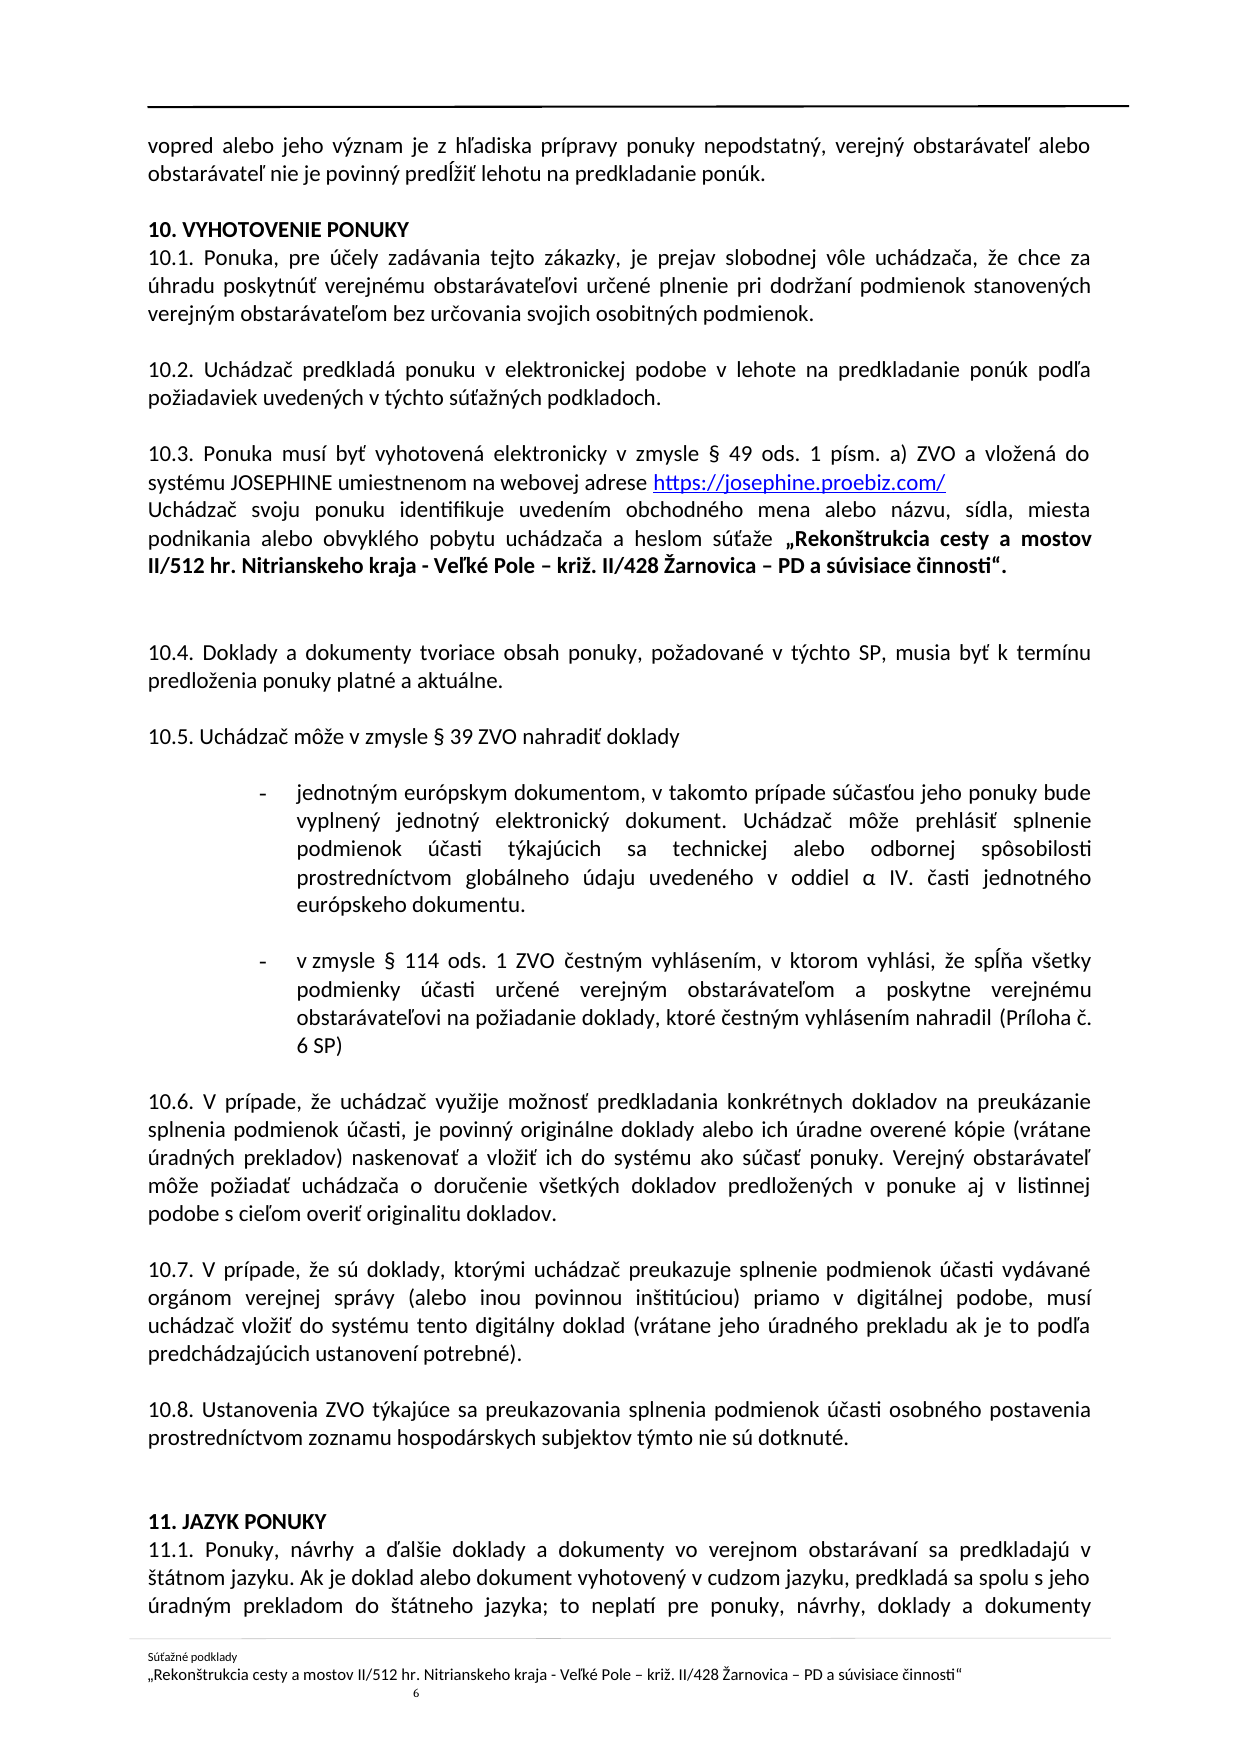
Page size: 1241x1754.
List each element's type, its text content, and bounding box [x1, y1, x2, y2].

text 10.2. Uchádzač predkladá ponuku v elektronickej podobe v lehote na predkladanie ponúk podľa požiadaviek uvedených v týchto súťažných podkladoch. [148, 356, 1092, 412]
text 10.6. V prípade, že uchádzač využije možnosť predkladania konkrétnych dokladov na preukázanie splnenia podmienok účasti, je povinný originálne doklady alebo ich úradne overené kópie (vrátane úradných prekladov) naskenovať a vložiť ich do systému ako súčasť ponuky. Verejný obstarávateľ môže požiadať uchádzača o doručenie všetkých dokladov predložených v ponuke aj v listinnej podobe s cieľom overiť originalitu dokladov. [148, 1087, 1092, 1227]
list v zmysle § 114 ods. 1 ZVO čestným vyhlásením, v ktorom vyhlási, že spĺňa všetky podmienky účasti určené verejným obstarávateľom a poskytne verejnému obstarávateľovi na požiadanie doklady, ktoré čestným vyhlásením nahradil (Príloha č. 6 SP) [259, 947, 1092, 1059]
text 10.7. V prípade, že sú doklady, ktorými uchádzač preukazuje splnenie podmienok účasti vydávané orgánom verejnej správy (alebo inou povinnou inštitúciou) priamo v digitálnej podobe, musí uchádzač vložiť do systému tento digitálny doklad (vrátane jeho úradného prekladu ak je to podľa predchádzajúcich ustanovení potrebné). [148, 1255, 1092, 1367]
text 11. JAZYK PONUKY [148, 1507, 1092, 1535]
text 10.4. Doklady a dokumenty tvoriace obsah ponuky, požadované v týchto SP, musia byť k termínu predloženia ponuky platné a aktuálne. [148, 638, 1092, 694]
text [148, 131, 1092, 187]
text 10.3. Ponuka musí byť vyhotovená elektronicky v zmysle § 49 ods. 1 písm. a) ZVO a vložená do systému JOSEPHINE umiestnenom na webovej adrese https://josephine.proebiz.com/ [148, 439, 1092, 496]
text 10.5. Uchádzač môže v zmysle § 39 ZVO nahradiť doklady [148, 722, 1092, 751]
text 10. VYHOTOVENIE PONUKY [148, 215, 1092, 243]
text Uchádzač svoju ponuku identifikuje uvedením obchodného mena alebo názvu, sídla, miesta podnikania alebo obvyklého pobytu uchádzača a heslom súťaže „Rekonštrukcia cesty a mostov II/512 hr. Nitrianskeho kraja - Veľké Pole – križ. II/428 Žarnovica – PD a súvisiace činnosti“. [148, 496, 1092, 580]
text 10.1. Ponuka, pre účely zadávania tejto zákazky, je prejav slobodnej vôle uchádzača, že chce za úhradu poskytnúť verejnému obstarávateľovi určené plnenie pri dodržaní podmienok stanovených verejným obstarávateľom bez určovania svojich osobitných podmienok. [148, 243, 1092, 327]
list jednotným európskym dokumentom, v takomto prípade súčasťou jeho ponuky bude vyplnený jednotný elektronický dokument. Uchádzač môže prehlásiť splnenie podmienok účasti týkajúcich sa technickej alebo odbornej spôsobilosti prostredníctvom globálneho údaju uvedeného v oddiel α IV. časti jednotného európskeho dokumentu. [259, 778, 1092, 919]
text 10.8. Ustanovenia ZVO týkajúce sa preukazovania splnenia podmienok účasti osobného postavenia prostredníctvom zoznamu hospodárskych subjektov týmto nie sú dotknuté. [148, 1395, 1092, 1451]
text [148, 1535, 1092, 1619]
